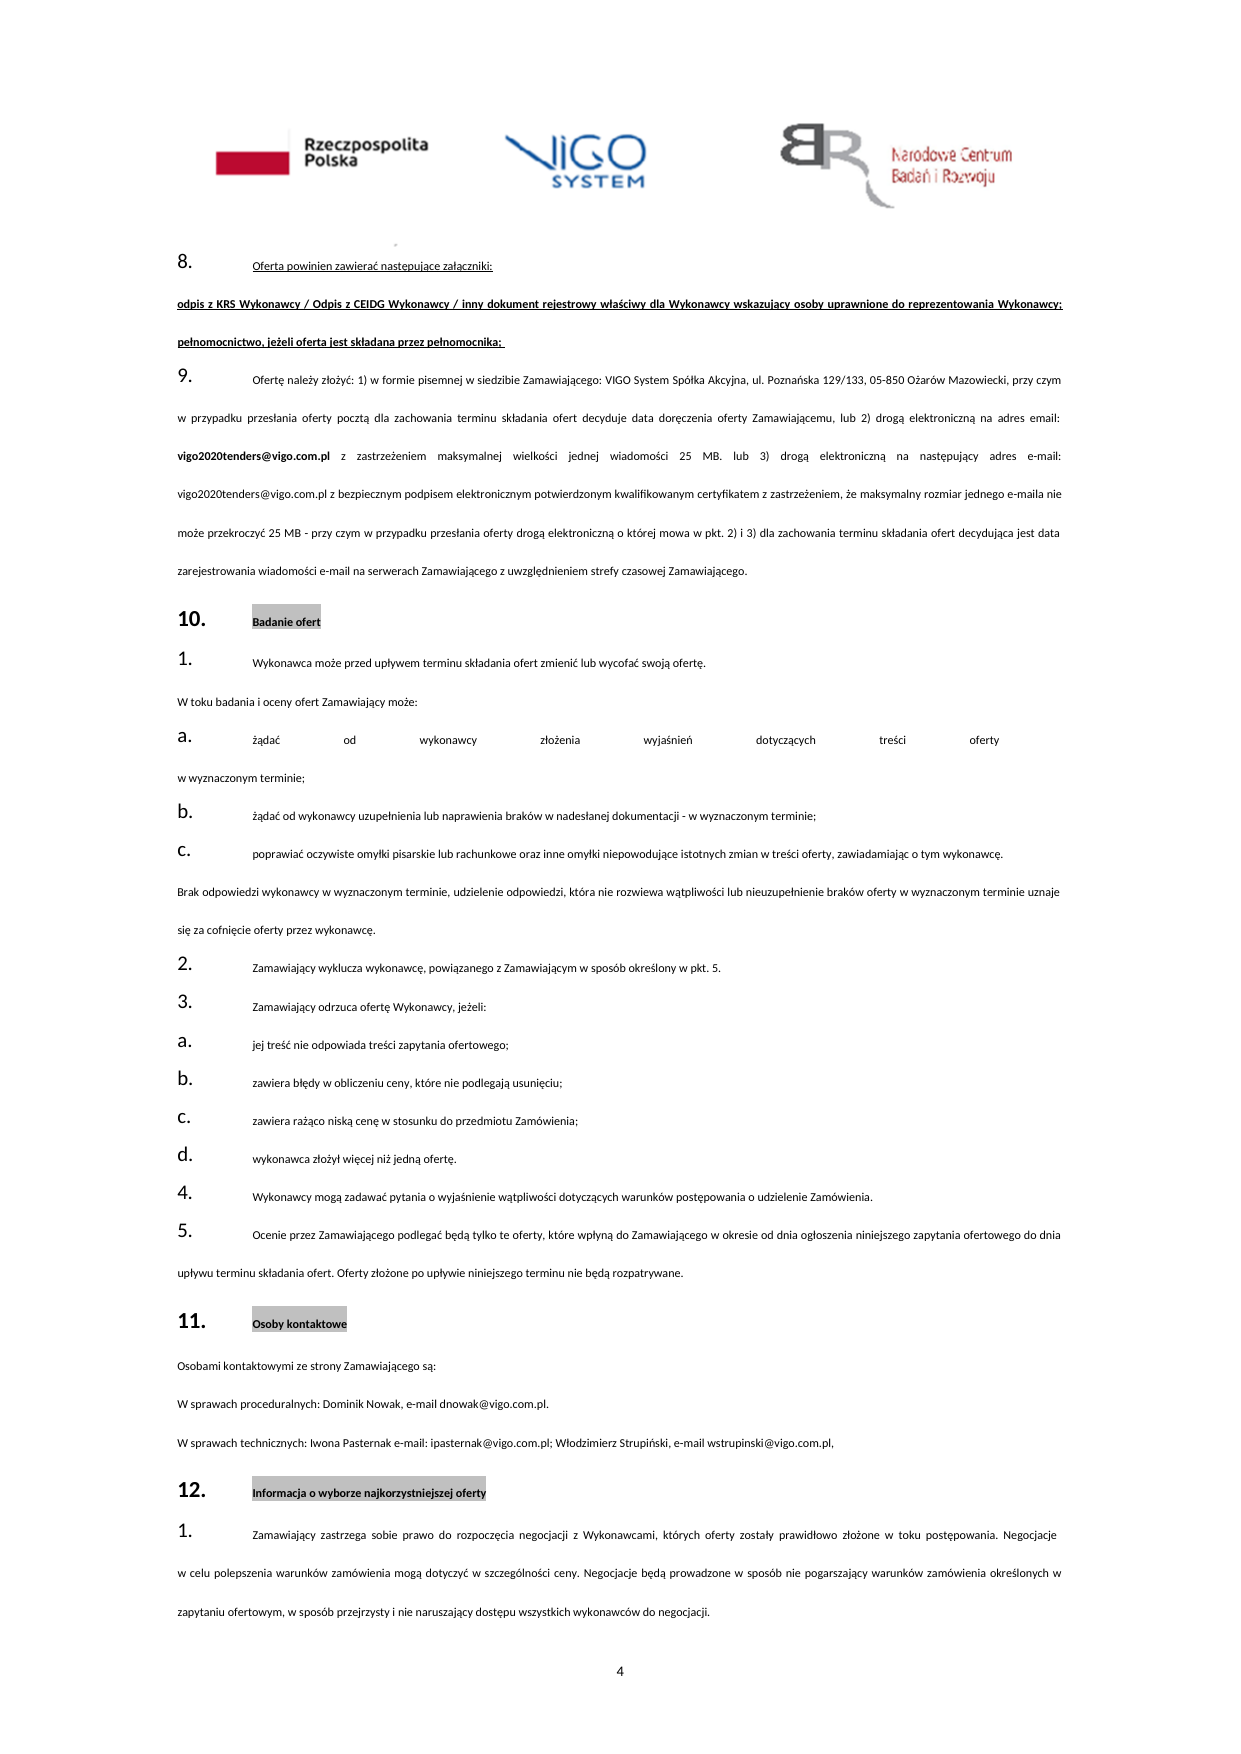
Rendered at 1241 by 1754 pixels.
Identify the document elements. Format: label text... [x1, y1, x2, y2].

list Zamawiający wyklucza wykonawcę, powiązanego z Zamawiającym w sposób określony w pkt. 5. [177, 951, 1063, 976]
list Oferta powinien zawierać następujące załączniki: [177, 248, 1063, 273]
list Zamawiający zastrzega sobie prawo do rozpoczęcia negocjacji z Wykonawcami, których oferty zostały prawidłowo złożone w toku postępowania. Negocjacje w celu polepszenia warunków zamówienia mogą dotyczyć w szczególności ceny. Negocjacje będą prowadzone w sposób nie pogarszający warunków zamówienia określonych w zapytaniu ofertowym, w sposób przejrzysty i nie naruszający dostępu wszystkich wykonawców do negocjacji. [177, 1517, 1063, 1619]
list jej treść nie odpowiada treści zapytania ofertowego; [177, 1027, 1063, 1052]
list Zamawiający odrzuca ofertę Wykonawcy, jeżeli: [177, 989, 1063, 1014]
text W toku badania i oceny ofert Zamawiający może: [177, 684, 1063, 709]
list poprawiać oczywiste omyłki pisarskie lub rachunkowe oraz inne omyłki niepowodujące istotnych zmian w treści oferty, zawiadamiając o tym wykonawcę. [177, 836, 1063, 862]
list Ofertę należy złożyć: 1) w formie pisemnej w siedzibie Zamawiającego: VIGO System Spółka Akcyjna, ul. Poznańska 129/133, 05-850 Ożarów Mazowiecki, przy czym w przypadku przesłania oferty pocztą dla zachowania terminu składania ofert decyduje data doręczenia oferty Zamawiającemu, lub 2) drogą elektroniczną na adres email: vigo2020tenders@vigo.com.pl z zastrzeżeniem maksymalnej wielkości jednej wiadomości 25 MB. lub 3) drogą elektroniczną na następujący adres e-mail: vigo2020tenders@vigo.com.pl z bezpiecznym podpisem elektronicznym potwierdzonym kwalifikowanym certyfikatem z zastrzeżeniem, że maksymalny rozmiar jednego e-maila nie może przekroczyć 25 MB - przy czym w przypadku przesłania oferty drogą elektroniczną o której mowa w pkt. 2) i 3) dla zachowania terminu składania ofert decydująca jest data zarejestrowania wiadomości e-mail na serwerach Zamawiającego z uwzględnieniem strefy czasowej Zamawiającego. [177, 362, 1063, 578]
text Osobami kontaktowymi ze strony Zamawiającego są: [177, 1348, 1063, 1374]
list wykonawca złożył więcej niż jedną ofertę. [177, 1141, 1063, 1167]
text W sprawach proceduralnych: Dominik Nowak, e-mail dnowak@vigo.com.pl. [177, 1387, 1063, 1412]
list Ocenie przez Zamawiającego podlegać będą tylko te oferty, które wpłyną do Zamawiającego w okresie od dnia ogłoszenia niniejszego zapytania ofertowego do dnia upływu terminu składania ofert. Oferty złożone po upływie niniejszego terminu nie będą rozpatrywane. [177, 1217, 1063, 1281]
text W sprawach technicznych: Iwona Pasternak e-mail: ipasternak@vigo.com.pl; Włodzimierz Strupiński, e-mail wstrupinski@vigo.com.pl, [177, 1425, 1063, 1450]
picture [177, 73, 1062, 248]
text Brak odpowiedzi wykonawcy w wyznaczonym terminie, udzielenie odpowiedzi, która nie rozwiewa wątpliwości lub nieuzupełnienie braków oferty w wyznaczonym terminie uznaje się za cofnięcie oferty przez wykonawcę. [177, 874, 1063, 938]
list Informacja o wyborze najkorzystniejszej oferty [177, 1476, 1063, 1503]
list Osoby kontaktowe [177, 1306, 1063, 1334]
list żądać od wykonawcy uzupełnienia lub naprawienia braków w nadesłanej dokumentacji - w wyznaczonym terminie; [177, 798, 1063, 823]
list zawiera rażąco niską cenę w stosunku do przedmiotu Zamówienia; [177, 1103, 1063, 1128]
list Badanie ofert [177, 604, 1063, 632]
list Wykonawca może przed upływem terminu składania ofert zmienić lub wycofać swoją ofertę. [177, 646, 1063, 671]
list Wykonawcy mogą zadawać pytania o wyjaśnienie wątpliwości dotyczących warunków postępowania o udzielenie Zamówienia. [177, 1179, 1063, 1205]
list zawiera błędy w obliczeniu ceny, które nie podlegają usunięciu; [177, 1065, 1063, 1090]
text odpis z KRS Wykonawcy / Odpis z CEIDG Wykonawcy / inny dokument rejestrowy właściwy dla Wykonawcy wskazujący osoby uprawnione do reprezentowania Wykonawcy; pełnomocnictwo, jeżeli oferta jest składana przez pełnomocnika; [177, 310, 1063, 349]
text odpis z KRS Wykonawcy / Odpis z CEIDG Wykonawcy / inny dokument rejestrowy właściwy dla Wykonawcy wskazujący osoby uprawnione do reprezentowania Wykonawcy; pełnomocnictwo, jeżeli oferta jest składana przez pełnomocnika; [177, 286, 1063, 309]
list żądać od wykonawcy złożenia wyjaśnień dotyczących treści oferty w wyznaczonym terminie; [177, 722, 1063, 785]
